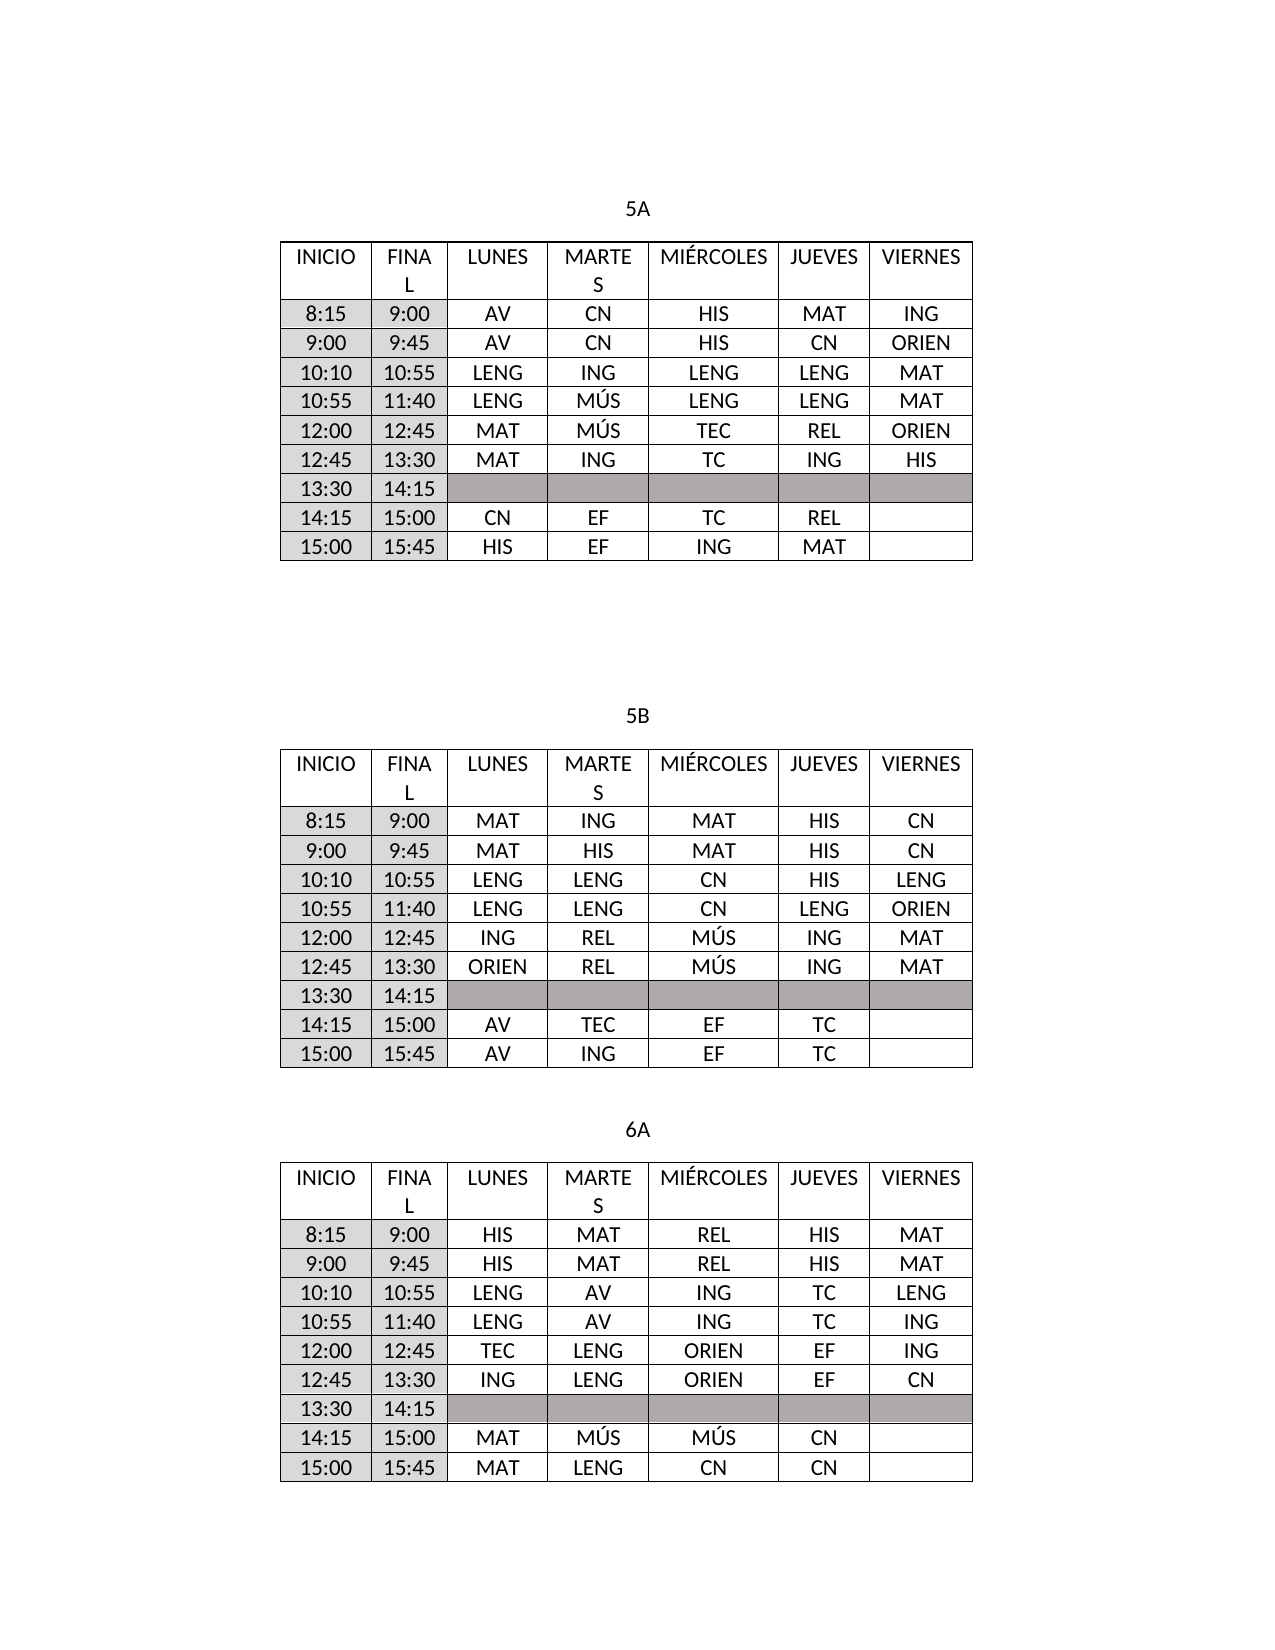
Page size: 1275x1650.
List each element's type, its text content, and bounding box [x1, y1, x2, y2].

table_cell 9:00 [372, 1220, 447, 1248]
table_cell ING [779, 923, 869, 951]
table_cell 15:00 [281, 1453, 371, 1481]
table_cell REL [649, 1220, 778, 1248]
table_cell MÚS [649, 923, 778, 951]
table_cell 15:45 [372, 532, 447, 560]
table_cell [779, 981, 869, 1009]
table_cell LENG [448, 387, 547, 415]
table_cell 14:15 [281, 503, 371, 531]
table_cell 14:15 [281, 1010, 371, 1038]
table_cell ING [870, 1336, 972, 1364]
table_cell 13:30 [281, 474, 371, 502]
table_cell MAT [448, 836, 547, 864]
table_cell 9:00 [372, 300, 447, 327]
table_cell LENG [779, 387, 869, 415]
table_cell CN [548, 329, 648, 357]
table_cell [870, 474, 972, 502]
table_cell 8:15 [281, 807, 371, 835]
table_cell HIS [649, 329, 778, 357]
table_cell [779, 474, 869, 502]
table_header LUNES [448, 243, 547, 298]
table_cell HIS [448, 1249, 547, 1277]
table_cell 13:30 [281, 1395, 371, 1422]
table_header FINAL [372, 243, 447, 298]
table_cell 11:40 [372, 387, 447, 415]
table_header VIERNES [870, 750, 972, 806]
table_cell ING [548, 807, 648, 835]
table_cell REL [779, 503, 869, 531]
table_cell LENG [548, 1336, 648, 1364]
table_cell [649, 981, 778, 1009]
table_cell ING [779, 445, 869, 473]
table_cell [448, 981, 547, 1009]
table_cell MAT [448, 1453, 547, 1481]
table_cell 10:10 [281, 1278, 371, 1306]
table_cell [649, 1395, 778, 1422]
table_cell LENG [649, 387, 778, 415]
table_cell EF [649, 1010, 778, 1038]
text 6A [177, 1115, 1098, 1143]
table_cell EF [779, 1365, 869, 1393]
table_cell 9:00 [281, 836, 371, 864]
table_header FINAL [372, 1163, 447, 1219]
table_cell ING [649, 1307, 778, 1335]
table_cell CN [870, 836, 972, 864]
table_cell 12:45 [372, 923, 447, 951]
table_cell 10:55 [281, 1307, 371, 1335]
table_cell TC [779, 1278, 869, 1306]
table_cell MAT [870, 923, 972, 951]
table_cell AV [448, 329, 547, 357]
table_cell [870, 532, 972, 560]
table_cell TC [779, 1307, 869, 1335]
table_cell [548, 474, 648, 502]
table_cell LENG [548, 1365, 648, 1393]
table_cell AV [448, 300, 547, 327]
table_cell MÚS [548, 387, 648, 415]
table_cell LENG [870, 865, 972, 893]
table_cell 15:00 [372, 1010, 447, 1038]
table_cell MAT [870, 1249, 972, 1277]
table_cell [870, 1424, 972, 1452]
table_cell CN [548, 300, 648, 327]
table_cell 9:00 [281, 1249, 371, 1277]
table_header LUNES [448, 750, 547, 806]
table_cell MAT [649, 836, 778, 864]
table_cell HIS [448, 532, 547, 560]
table_header MIÉRCOLES [649, 243, 778, 298]
table_header VIERNES [870, 1163, 972, 1219]
table_cell HIS [448, 1220, 547, 1248]
table_cell 10:55 [372, 1278, 447, 1306]
table_cell LENG [448, 894, 547, 922]
table_cell CN [649, 1453, 778, 1481]
table_cell [870, 1010, 972, 1038]
table_cell [649, 474, 778, 502]
table_cell ORIEN [649, 1336, 778, 1364]
table_cell TC [779, 1039, 869, 1067]
table_cell TEC [649, 416, 778, 444]
table_cell 10:55 [281, 387, 371, 415]
table_cell MAT [779, 300, 869, 327]
table_header MIÉRCOLES [649, 750, 778, 806]
table_cell 14:15 [281, 1424, 371, 1452]
table_cell 14:15 [372, 981, 447, 1009]
table_cell CN [870, 1365, 972, 1393]
table_cell EF [649, 1039, 778, 1067]
table_cell HIS [779, 807, 869, 835]
table_cell 13:30 [281, 981, 371, 1009]
table_cell 11:40 [372, 894, 447, 922]
table_cell ING [779, 952, 869, 980]
table_cell MAT [870, 1220, 972, 1248]
table_cell ING [870, 300, 972, 327]
table_cell 9:45 [372, 329, 447, 357]
table_cell CN [649, 865, 778, 893]
table_header MARTES [548, 243, 648, 298]
table_cell [870, 1039, 972, 1067]
table_cell 9:45 [372, 836, 447, 864]
table_cell ING [548, 1039, 648, 1067]
table_cell 10:55 [372, 865, 447, 893]
table_cell 12:45 [372, 1336, 447, 1364]
table_cell LENG [448, 865, 547, 893]
table_header JUEVES [779, 750, 869, 806]
table_header MIÉRCOLES [649, 1163, 778, 1219]
table_cell 14:15 [372, 474, 447, 502]
table_cell LENG [448, 1307, 547, 1335]
table_cell TC [649, 445, 778, 473]
table_header JUEVES [779, 243, 869, 298]
table_cell ING [548, 358, 648, 386]
table_cell HIS [779, 1249, 869, 1277]
table_cell HIS [870, 445, 972, 473]
table_cell MÚS [548, 416, 648, 444]
table_cell TC [779, 1010, 869, 1038]
table_header MARTES [548, 1163, 648, 1219]
table_cell LENG [548, 1453, 648, 1481]
table_cell LENG [448, 358, 547, 386]
table_cell MAT [870, 952, 972, 980]
table_header JUEVES [779, 1163, 869, 1219]
table_cell ING [649, 1278, 778, 1306]
table_cell LENG [649, 358, 778, 386]
table_cell HIS [779, 836, 869, 864]
table_cell AV [548, 1278, 648, 1306]
table_cell 12:45 [281, 445, 371, 473]
table_cell HIS [548, 836, 648, 864]
table_cell [548, 981, 648, 1009]
table_cell 13:30 [372, 1365, 447, 1393]
table_cell HIS [779, 865, 869, 893]
table_cell LENG [870, 1278, 972, 1306]
table_cell TEC [548, 1010, 648, 1038]
table_cell MAT [448, 416, 547, 444]
table_cell ORIEN [870, 416, 972, 444]
table_cell 8:15 [281, 300, 371, 327]
table_header INICIO [281, 1163, 371, 1219]
table_cell 12:00 [281, 923, 371, 951]
table_cell [870, 503, 972, 531]
table_cell 8:15 [281, 1220, 371, 1248]
table_cell REL [548, 923, 648, 951]
table_cell LENG [548, 865, 648, 893]
table_cell [870, 981, 972, 1009]
table_cell ORIEN [448, 952, 547, 980]
table_cell MAT [870, 387, 972, 415]
table_cell LENG [779, 358, 869, 386]
table_cell 15:45 [372, 1453, 447, 1481]
table_cell HIS [779, 1220, 869, 1248]
table_cell 9:00 [372, 807, 447, 835]
table_cell 9:00 [281, 329, 371, 357]
table_cell CN [649, 894, 778, 922]
table_cell 13:30 [372, 445, 447, 473]
table_cell 15:00 [372, 503, 447, 531]
table_cell [548, 1395, 648, 1422]
table_cell 13:30 [372, 952, 447, 980]
table_cell HIS [649, 300, 778, 327]
table_cell LENG [779, 894, 869, 922]
table_cell LENG [548, 894, 648, 922]
table_cell ORIEN [870, 894, 972, 922]
table_cell MAT [448, 445, 547, 473]
table_cell MAT [779, 532, 869, 560]
table_cell AV [448, 1039, 547, 1067]
table_cell CN [870, 807, 972, 835]
table_header MARTES [548, 750, 648, 806]
table_cell EF [779, 1336, 869, 1364]
table_cell MAT [448, 1424, 547, 1452]
table_cell [870, 1453, 972, 1481]
table_cell LENG [448, 1278, 547, 1306]
table_cell 14:15 [372, 1395, 447, 1422]
table_header INICIO [281, 243, 371, 298]
table_cell CN [779, 1424, 869, 1452]
table_cell MAT [649, 807, 778, 835]
table_cell AV [448, 1010, 547, 1038]
table_cell MAT [870, 358, 972, 386]
table_cell 12:45 [281, 952, 371, 980]
table_cell 15:00 [281, 532, 371, 560]
table_cell REL [779, 416, 869, 444]
table_cell TEC [448, 1336, 547, 1364]
table_cell ING [448, 923, 547, 951]
table_cell CN [779, 329, 869, 357]
table_cell [448, 474, 547, 502]
table_cell ING [649, 532, 778, 560]
table_cell 12:45 [372, 416, 447, 444]
table_cell MAT [548, 1220, 648, 1248]
table_cell 12:00 [281, 416, 371, 444]
table_cell 12:45 [281, 1365, 371, 1393]
table_cell ING [870, 1307, 972, 1335]
table_cell 15:45 [372, 1039, 447, 1067]
table_cell ING [548, 445, 648, 473]
table_cell 12:00 [281, 1336, 371, 1364]
table_header VIERNES [870, 243, 972, 298]
table_cell CN [448, 503, 547, 531]
table_cell 10:55 [372, 358, 447, 386]
table_cell MÚS [649, 1424, 778, 1452]
table_cell MÚS [548, 1424, 648, 1452]
table_cell MAT [548, 1249, 648, 1277]
table_cell 10:10 [281, 358, 371, 386]
text 5B [177, 702, 1098, 730]
table_cell [779, 1395, 869, 1422]
table_cell 15:00 [281, 1039, 371, 1067]
table_cell ORIEN [649, 1365, 778, 1393]
table_cell 10:10 [281, 865, 371, 893]
table_cell [870, 1395, 972, 1422]
table_cell TC [649, 503, 778, 531]
text 5A [177, 194, 1098, 222]
table_cell EF [548, 532, 648, 560]
table_cell 15:00 [372, 1424, 447, 1452]
table_cell [448, 1395, 547, 1422]
table_cell EF [548, 503, 648, 531]
table_cell REL [649, 1249, 778, 1277]
table_header INICIO [281, 750, 371, 806]
table_cell 9:45 [372, 1249, 447, 1277]
table_cell 11:40 [372, 1307, 447, 1335]
table_cell CN [779, 1453, 869, 1481]
table_cell ING [448, 1365, 547, 1393]
table_cell MAT [448, 807, 547, 835]
table_header FINAL [372, 750, 447, 806]
table_cell REL [548, 952, 648, 980]
table_cell ORIEN [870, 329, 972, 357]
table_cell AV [548, 1307, 648, 1335]
table_header LUNES [448, 1163, 547, 1219]
table_cell MÚS [649, 952, 778, 980]
table_cell 10:55 [281, 894, 371, 922]
